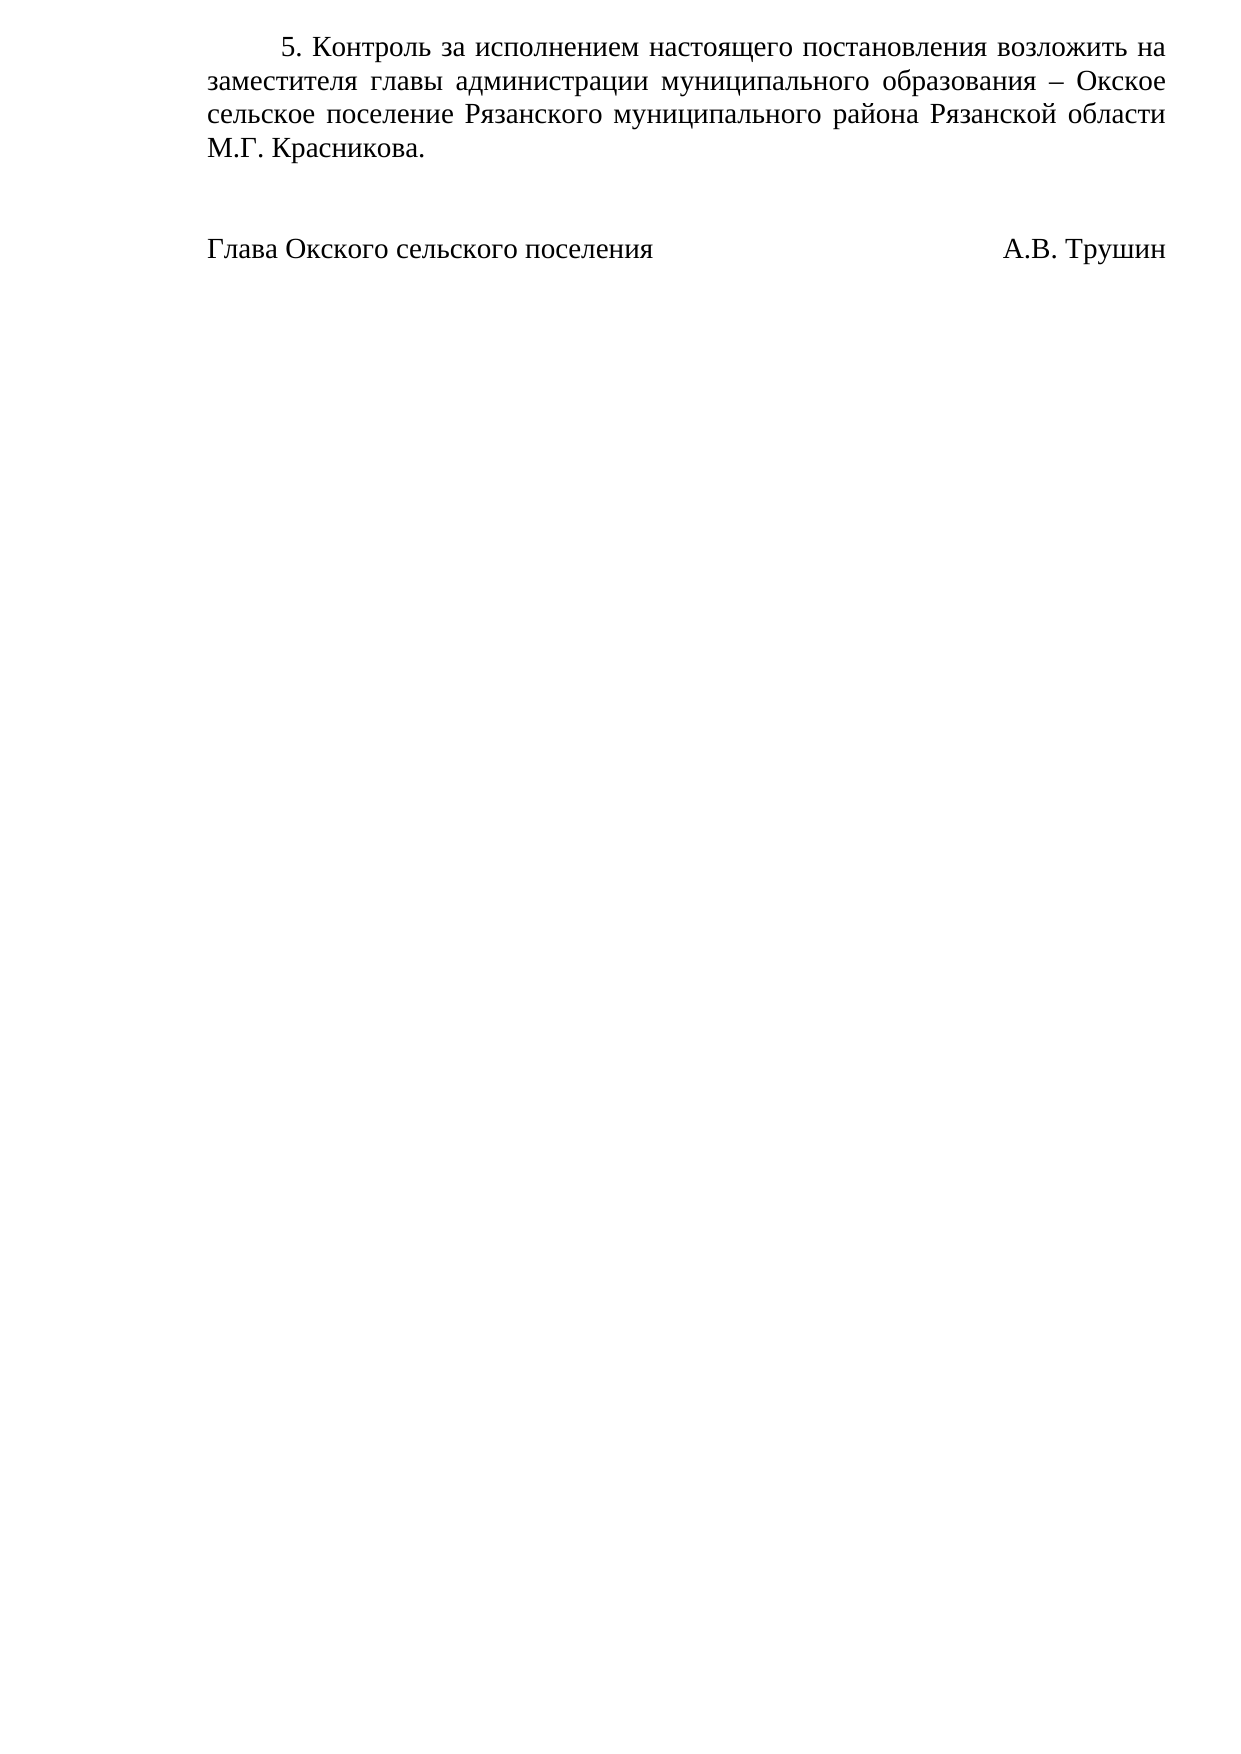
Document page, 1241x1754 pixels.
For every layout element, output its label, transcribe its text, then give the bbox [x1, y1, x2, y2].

text 5. Контроль за исполнением настоящего постановления возложить на заместителя главы администрации муниципального образования – Окское сельское поселение Рязанского муниципального района Рязанской области М.Г. Красникова. [207, 29, 1167, 164]
text Глава Окского сельского поселения А.В. Трушин [207, 231, 1167, 264]
